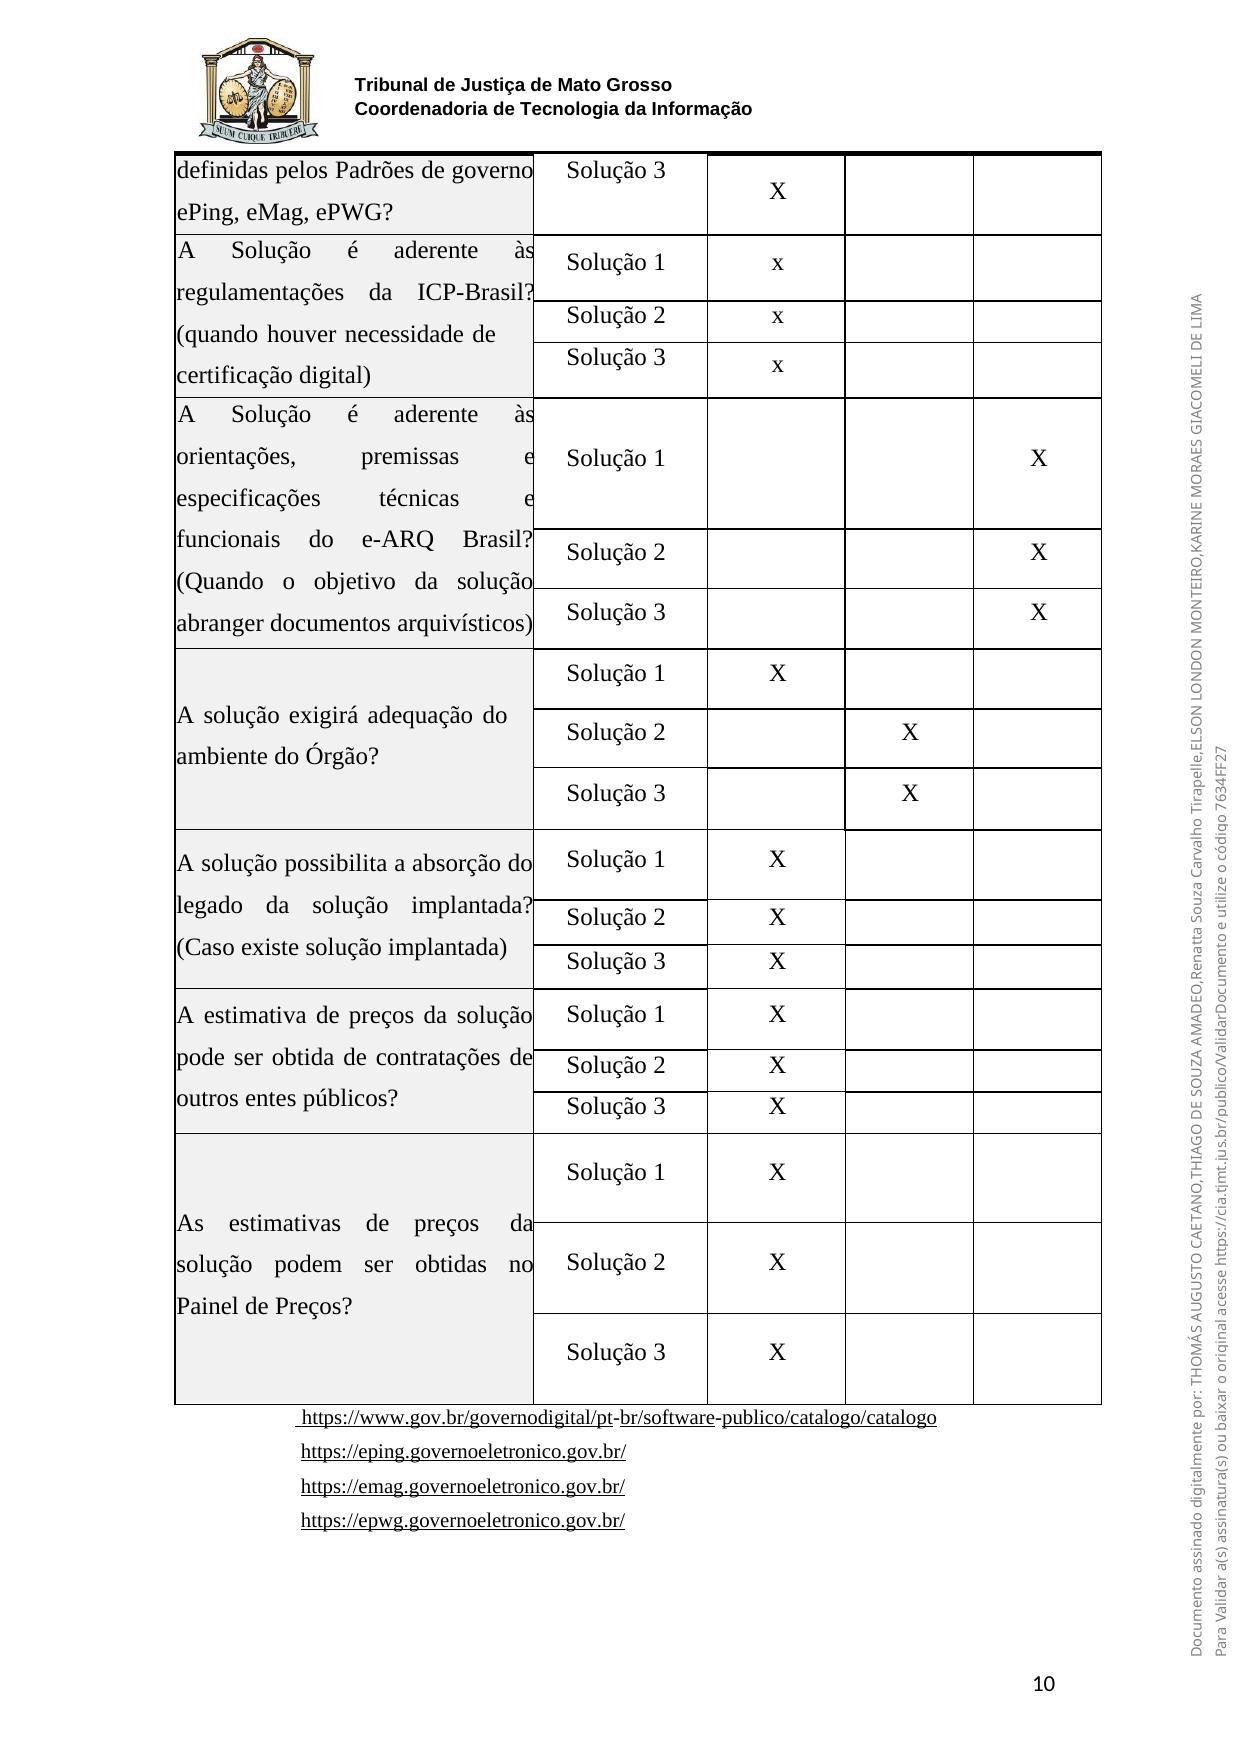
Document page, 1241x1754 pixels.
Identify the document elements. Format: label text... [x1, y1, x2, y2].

table_cell X [708, 1134, 845, 1222]
table_cell [974, 990, 1101, 1049]
table_cell x [708, 302, 844, 342]
table_cell Solução 1 [534, 830, 707, 899]
table_header [974, 156, 1101, 234]
table_cell Solução 3 [534, 1314, 707, 1403]
table_cell x [708, 236, 844, 300]
table_cell [846, 236, 973, 300]
table_cell Solução 2 [534, 901, 707, 944]
table_cell [708, 710, 844, 767]
table_cell [846, 650, 973, 708]
table_cell [708, 530, 844, 587]
text https://www.gov.br/governodigital/pt-br/software-publico/catalogo/catalogo https://eping.governoeletronico.gov.br/ https://emag.governoeletronico.gov.br/ https://epwg.governoeletronico.gov.br/ [295, 1405, 939, 1532]
table_cell [846, 399, 973, 528]
table_cell [974, 302, 1101, 342]
table_cell [846, 990, 973, 1049]
table_header X [708, 156, 844, 234]
table_cell Solução 1 [534, 1134, 707, 1222]
table_cell Solução 3 [534, 589, 707, 648]
table_cell X [708, 650, 844, 708]
table_cell X [708, 1223, 845, 1313]
table_cell X [846, 710, 973, 767]
table_cell A estimativa de preços da solução pode ser obtida de contratações de outros entes públicos? [176, 989, 533, 1132]
table_cell [974, 1093, 1101, 1132]
table_cell [846, 1093, 973, 1132]
table_header [846, 156, 973, 234]
table_cell Solução 2 [534, 530, 707, 587]
table_cell [974, 1051, 1101, 1091]
table_cell X [974, 399, 1101, 528]
table_cell [974, 1223, 1101, 1313]
table_cell Solução 2 [534, 710, 707, 767]
table_cell [846, 1314, 973, 1403]
table_cell [846, 589, 973, 648]
table_cell [846, 831, 973, 899]
table_cell [846, 302, 973, 342]
table_cell [708, 769, 844, 829]
text Tribunal de Justiça de Mato Grosso Coordenadoria de Tecnologia da Informação [354, 74, 803, 119]
table_header Solução 3 [534, 154, 707, 234]
table_cell Solução 1 [534, 990, 707, 1049]
table_cell Solução 1 [534, 650, 707, 708]
table_cell X [974, 589, 1101, 648]
table_cell [974, 236, 1101, 300]
table_cell Solução 3 [534, 343, 707, 397]
table_cell X [846, 769, 973, 829]
table_cell [974, 710, 1101, 767]
table_header definidas pelos Padrões de governo ePing, eMag, ePWG? [176, 156, 533, 234]
table_cell [974, 901, 1101, 944]
table_cell [846, 901, 973, 944]
table_cell [974, 769, 1101, 829]
table_cell [846, 1051, 973, 1091]
table_cell Solução 2 [534, 1223, 707, 1313]
table_cell X [708, 1314, 845, 1403]
table_cell [708, 399, 844, 528]
table_cell [708, 589, 844, 648]
table_cell [974, 343, 1101, 397]
table_cell [974, 946, 1101, 988]
table_cell Solução 2 [534, 302, 707, 342]
table_cell [974, 1314, 1101, 1403]
table_cell Solução 3 [534, 768, 707, 829]
table_cell [974, 831, 1101, 899]
table_cell Solução 3 [534, 946, 707, 988]
table_cell [974, 1134, 1101, 1222]
table_cell [846, 1134, 973, 1222]
table_cell X [708, 945, 845, 988]
picture [198, 38, 319, 144]
table_cell A solução possibilita a absorção do legado da solução implantada? (Caso existe solução implantada) [176, 830, 533, 988]
table_cell X [974, 530, 1101, 587]
table_cell Solução 1 [534, 236, 707, 300]
table_cell X [708, 989, 845, 1049]
table_cell As estimativas de preços da solução podem ser obtidas no Painel de Preços? [176, 1134, 533, 1403]
table_cell [846, 946, 973, 988]
table_cell [974, 650, 1101, 708]
table_cell [846, 343, 973, 397]
table_cell A Solução é aderente às orientações, premissas e especificações técnicas e funcionais do e-ARQ Brasil? (Quando o objetivo da solução abranger documentos arquivísticos) [176, 398, 533, 648]
table_cell A Solução é aderente às regulamentações da ICP-Brasil? (quando houver necessidade de certificação digital) [176, 235, 533, 397]
table_cell X [708, 1092, 845, 1132]
table_cell X [708, 900, 845, 944]
table_cell X [708, 830, 845, 899]
table_cell [846, 1223, 973, 1313]
table_cell X [708, 1050, 845, 1091]
table_cell [846, 530, 973, 587]
table_cell A solução exigirá adequação do ambiente do Órgão? [176, 649, 533, 829]
table_cell Solução 3 [534, 1093, 707, 1132]
table_cell Solução 1 [534, 399, 707, 528]
table_cell x [708, 343, 844, 397]
table_cell Solução 2 [534, 1051, 707, 1091]
